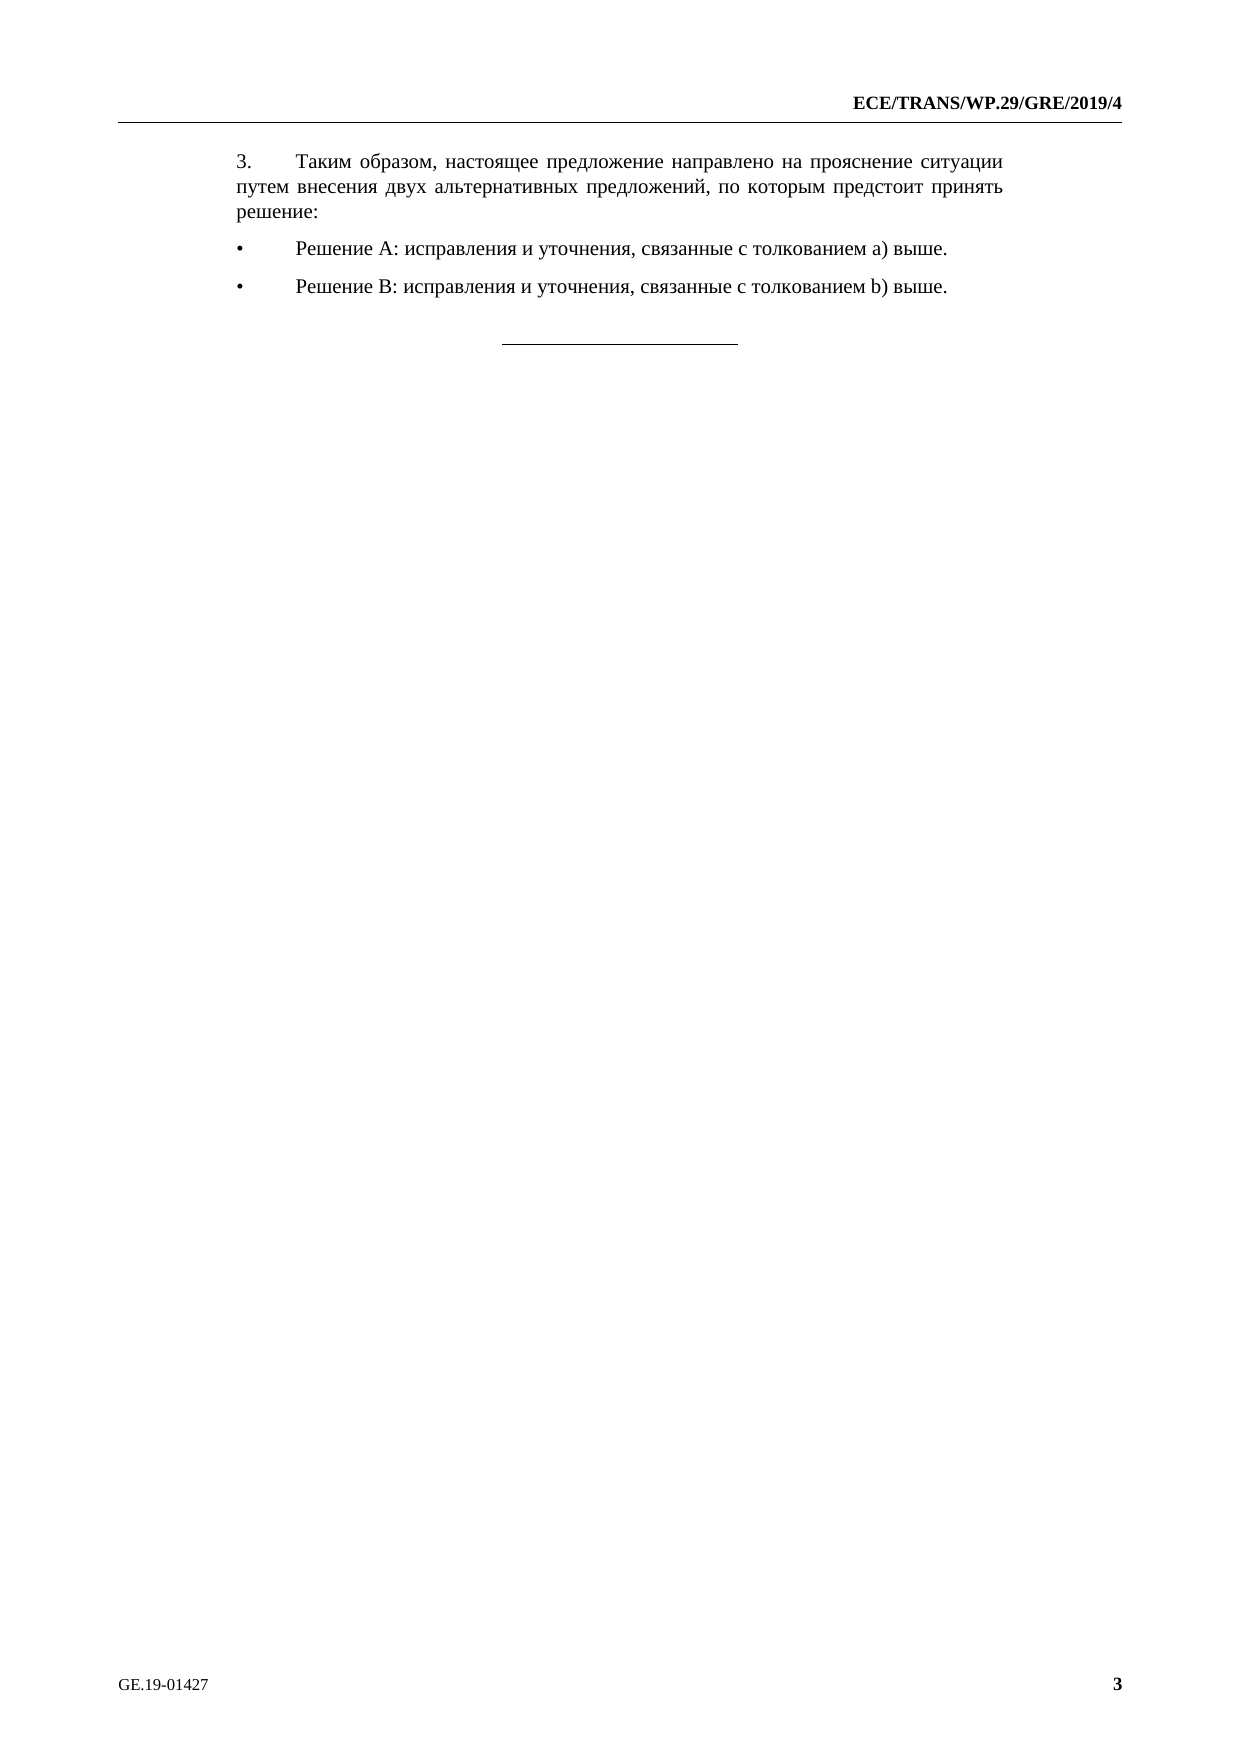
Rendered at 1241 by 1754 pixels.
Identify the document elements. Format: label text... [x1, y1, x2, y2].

text Решение A: исправления и уточнения, связанные с толкованием а) выше. [236, 235, 1004, 260]
text Решение B: исправления и уточнения, связанные с толкованием b) выше. [236, 273, 1004, 298]
text 3. Таким образом, настоящее предложение направлено на прояснение ситуации путем внесения двух альтернативных предложений, по которым предстоит принять решение: [236, 148, 1004, 223]
